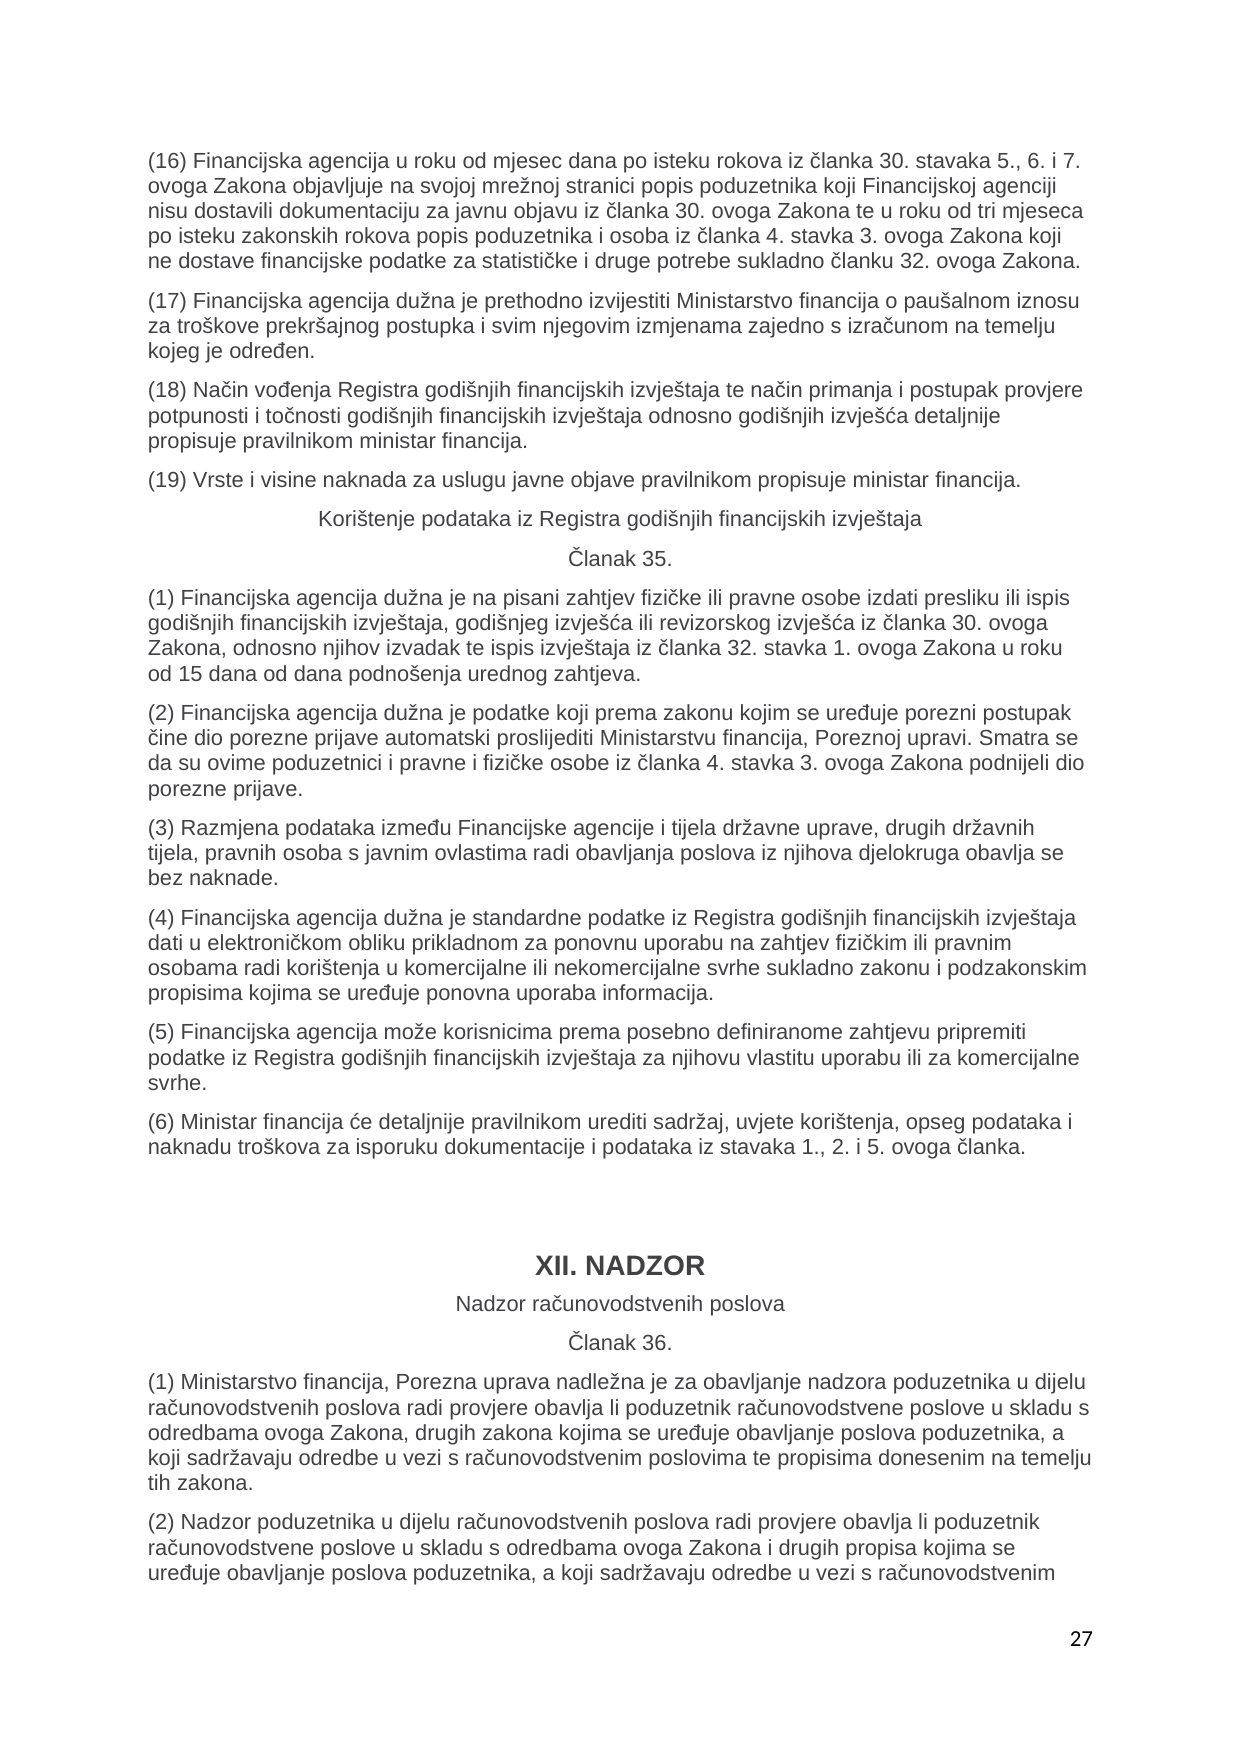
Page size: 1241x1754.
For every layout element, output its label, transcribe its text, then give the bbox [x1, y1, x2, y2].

text Korištenje podataka iz Registra godišnjih financijskih izvještaja [148, 506, 1093, 532]
text (4) Financijska agencija dužna je standardne podatke iz Registra godišnjih financijskih izvještaja dati u elektroničkom obliku prikladnom za ponovnu uporabu na zahtjev fizičkim ili pravnim osobama radi korištenja u komercijalne ili nekomercijalne svrhe sukladno zakonu i podzakonskim propisima kojima se uređuje ponovna uporaba informacija. [148, 904, 1093, 1005]
text Članak 35. [148, 546, 1093, 571]
text (3) Razmjena podataka između Financijske agencije i tijela državne uprave, drugih državnih tijela, pravnih osoba s javnim ovlastima radi obavljanja poslova iz njihova djelokruga obavlja se bez naknade. [148, 815, 1093, 890]
text (2) Financijska agencija dužna je podatke koji prema zakonu kojim se uređuje porezni postupak čine dio porezne prijave automatski proslijediti Ministarstvu financija, Poreznoj upravi. Smatra se da su ovime poduzetnici i pravne i fizičke osobe iz članka 4. stavka 3. ovoga Zakona podnijeli dio porezne prijave. [148, 700, 1093, 801]
text (1) Financijska agencija dužna je na pisani zahtjev fizičke ili pravne osobe izdati presliku ili ispis godišnjih financijskih izvještaja, godišnjeg izvješća ili revizorskog izvješća iz članka 30. ovoga Zakona, odnosno njihov izvadak te ispis izvještaja iz članka 32. stavka 1. ovoga Zakona u roku od 15 dana od dana podnošenja urednog zahtjeva. [148, 585, 1093, 686]
text Članak 36. [148, 1330, 1093, 1355]
text (6) Ministar financija će detaljnije pravilnikom urediti sadržaj, uvjete korištenja, opseg podataka i naknadu troškova za isporuku dokumentacije i podataka iz stavaka 1., 2. i 5. ovoga članka. [148, 1109, 1093, 1159]
text XII. NADZOR [148, 1239, 1093, 1281]
text (5) Financijska agencija može korisnicima prema posebno definiranome zahtjevu pripremiti podatke iz Registra godišnjih financijskih izvještaja za njihovu vlastitu uporabu ili za komercijalne svrhe. [148, 1019, 1093, 1095]
text (18) Način vođenja Registra godišnjih financijskih izvještaja te način primanja i postupak provjere potpunosti i točnosti godišnjih financijskih izvještaja odnosno godišnjih izvješća detaljnije propisuje pravilnikom ministar financija. [148, 377, 1093, 453]
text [148, 1509, 1093, 1585]
text (19) Vrste i visine naknada za uslugu javne objave pravilnikom propisuje ministar financija. [148, 467, 1093, 492]
text (17) Financijska agencija dužna je prethodno izvijestiti Ministarstvo financija o paušalnom iznosu za troškove prekršajnog postupka i svim njegovim izmjenama zajedno s izračunom na temelju kojeg je određen. [148, 288, 1093, 363]
text Nadzor računovodstvenih poslova [148, 1291, 1093, 1316]
text (1) Ministarstvo financija, Porezna uprava nadležna je za obavljanje nadzora poduzetnika u dijelu računovodstvenih poslova radi provjere obavlja li poduzetnik računovodstvene poslove u skladu s odredbama ovoga Zakona, drugih zakona kojima se uređuje obavljanje poslova poduzetnika, a koji sadržavaju odredbe u vezi s računovodstvenim poslovima te propisima donesenim na temelju tih zakona. [148, 1369, 1093, 1495]
text (16) Financijska agencija u roku od mjesec dana po isteku rokova iz članka 30. stavaka 5., 6. i 7. ovoga Zakona objavljuje na svojoj mrežnoj stranici popis poduzetnika koji Financijskoj agenciji nisu dostavili dokumentaciju za javnu objavu iz članka 30. ovoga Zakona te u roku od tri mjeseca po isteku zakonskih rokova popis poduzetnika i osoba iz članka 4. stavka 3. ovoga Zakona koji ne dostave financijske podatke za statističke i druge potrebe sukladno članku 32. ovoga Zakona. [148, 148, 1093, 274]
